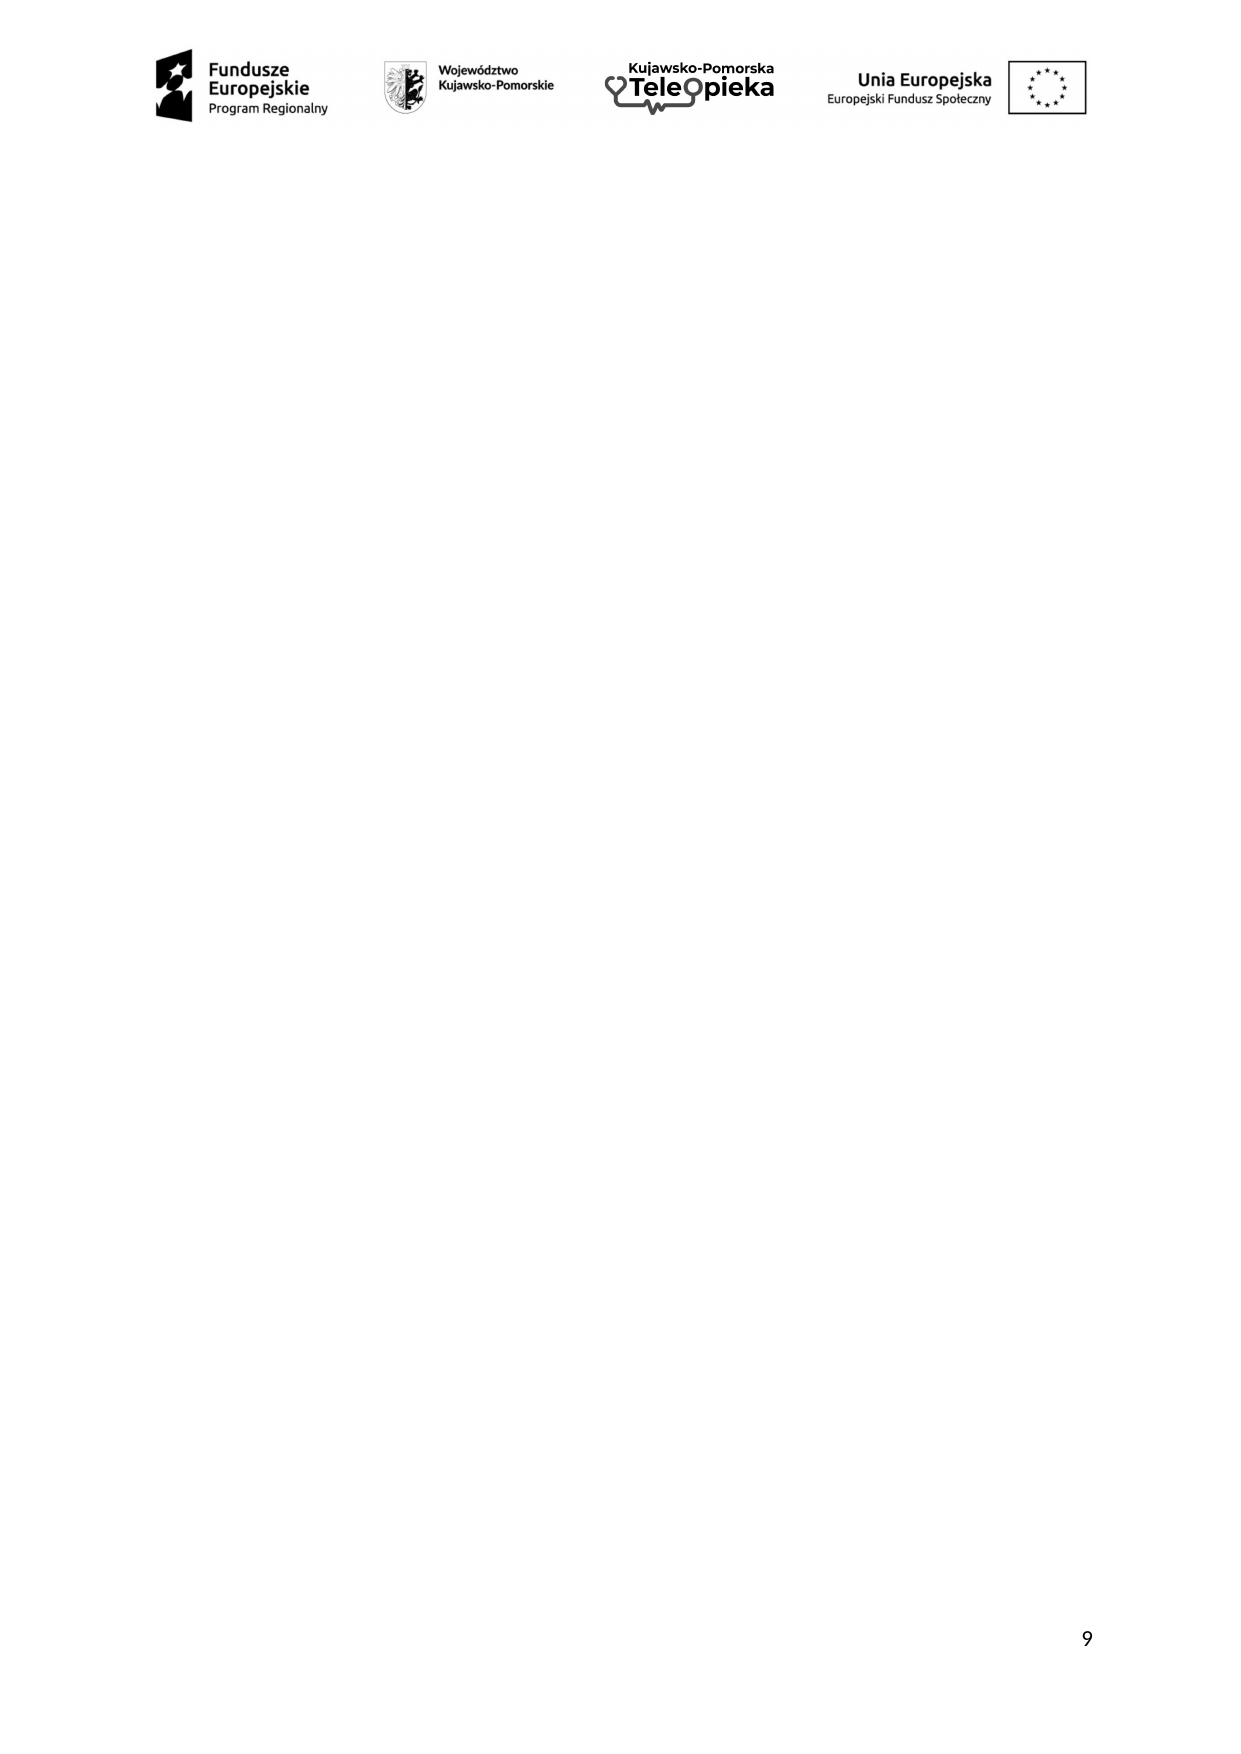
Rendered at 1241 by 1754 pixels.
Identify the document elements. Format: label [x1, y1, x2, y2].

picture [147, 44, 1093, 129]
